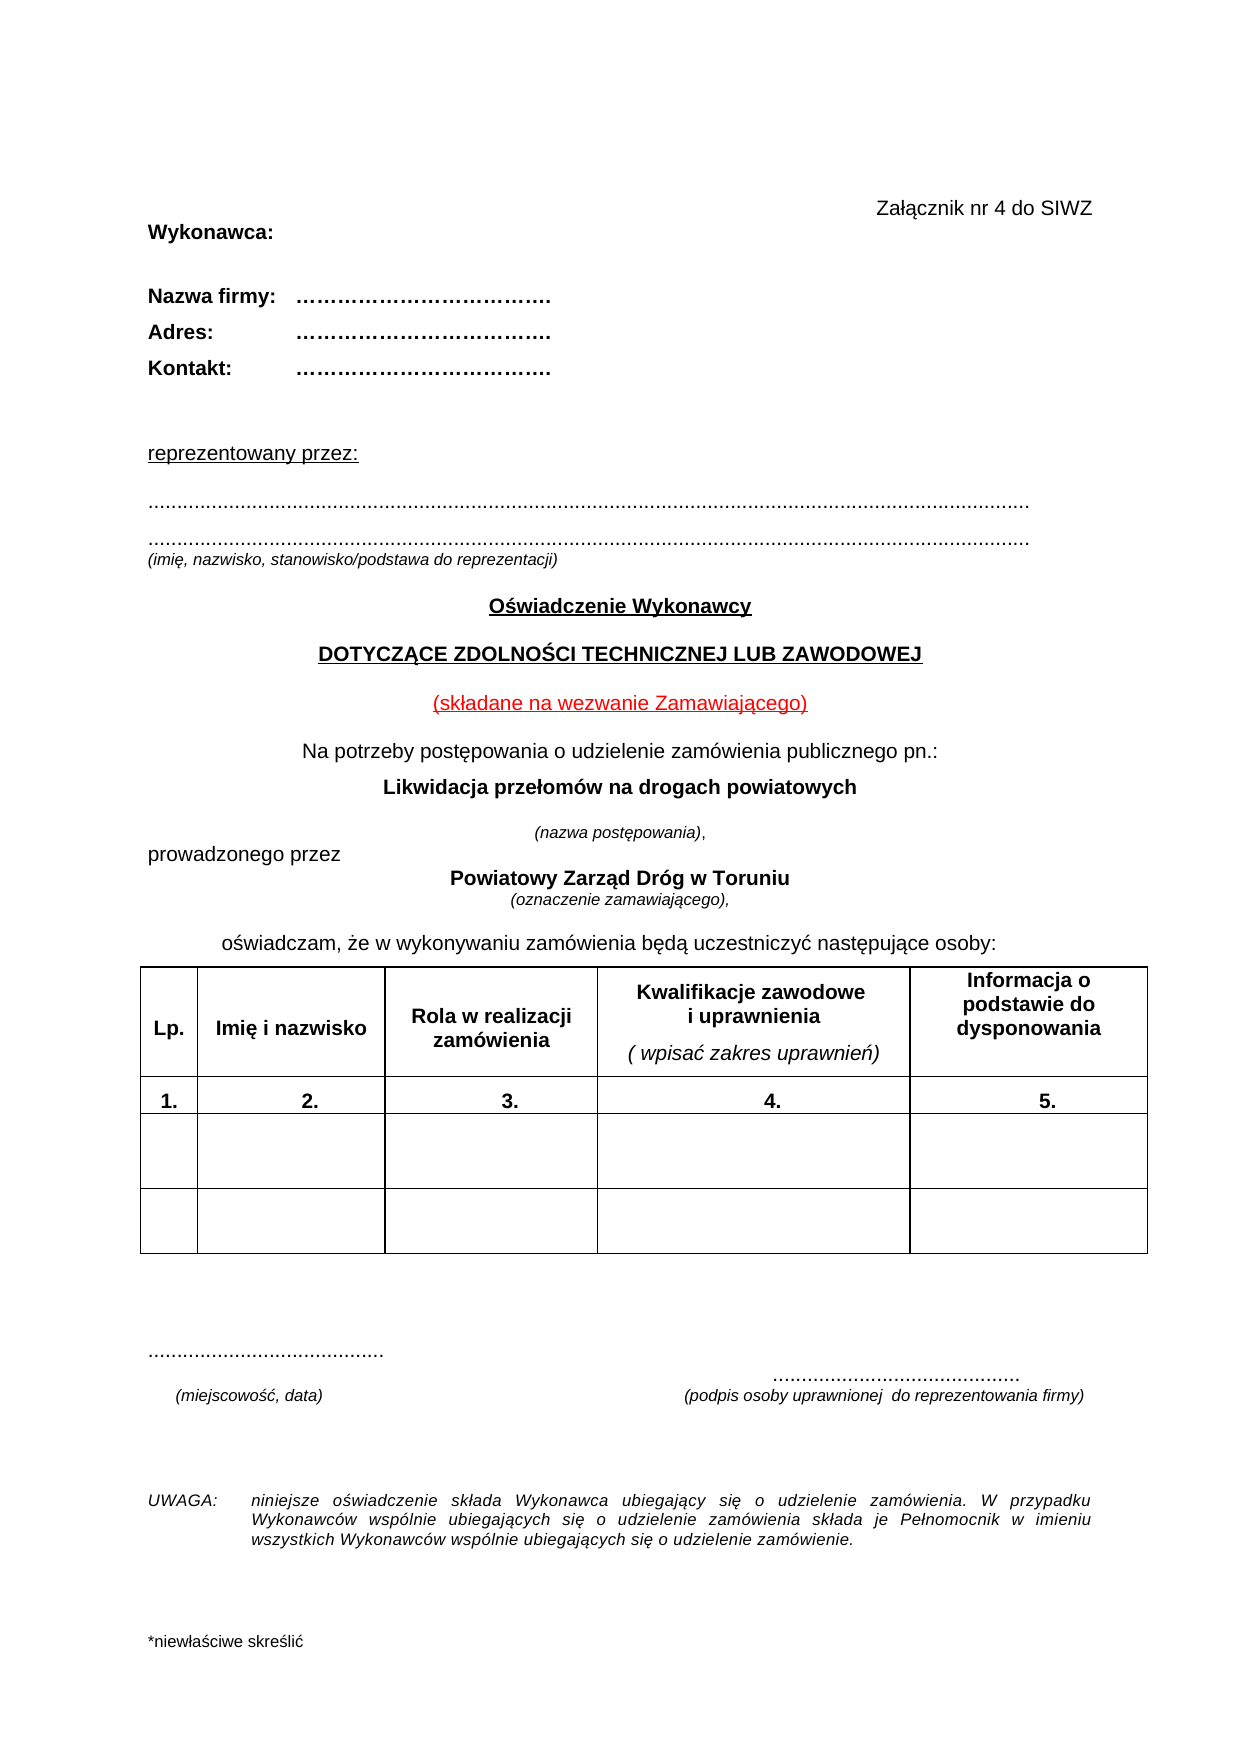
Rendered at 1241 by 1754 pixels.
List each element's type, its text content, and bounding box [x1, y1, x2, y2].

text Powiatowy Zarząd Dróg w Toruniu [148, 866, 1093, 890]
table_cell 3. [386, 1077, 597, 1113]
table_cell [911, 1189, 1147, 1253]
text Adres: ………………………………. [148, 320, 1093, 344]
text UWAGA: niniejsze oświadczenie składa Wykonawca ubiegający się o udzielenie zamówienia. W przypadku Wykonawców wspólnie ubiegających się o udzielenie zamówienia składa je Pełnomocnik w imieniu wszystkich Wykonawców wspólnie ubiegających się o udzielenie zamówienie. [148, 1491, 1093, 1548]
text (składane na wezwanie Zamawiającego) [148, 690, 1093, 714]
table_cell [598, 1114, 909, 1188]
text Kontakt: ………………………………. [148, 356, 1093, 380]
text ......................................................................................................................................................... [148, 489, 1093, 513]
table_cell [386, 1114, 597, 1188]
text Oświadczenie Wykonawcy [148, 593, 1093, 617]
table_cell [386, 1189, 597, 1253]
text (nazwa postępowania), [148, 823, 1093, 842]
table_header Imię i nazwisko [198, 968, 384, 1076]
text (imię, nazwisko, stanowisko/podstawa do reprezentacji) [148, 549, 1085, 568]
table_header Lp. [141, 968, 197, 1076]
text Załącznik nr 4 do SIWZ [148, 196, 1093, 219]
table_cell 2. [198, 1077, 384, 1113]
text (miejscowość, data) (podpis osoby uprawnionej do reprezentowania firmy) [148, 1386, 1093, 1405]
table_cell 1. [141, 1077, 197, 1113]
table_header Kwalifikacje zawodowe i uprawnienia ( wpisać zakres uprawnień) [598, 968, 909, 1076]
text reprezentowany przez: [148, 441, 1093, 465]
table_cell [141, 1189, 197, 1253]
table_cell [911, 1114, 1147, 1188]
table_cell 5. [911, 1077, 1147, 1113]
text (oznaczenie zamawiającego), [148, 890, 1093, 909]
table_cell [141, 1114, 197, 1188]
table_header Rola w realizacji zamówienia [386, 968, 597, 1076]
table_cell [198, 1114, 384, 1188]
text ......................................................................................................................................................... [148, 525, 1093, 549]
table_cell [198, 1189, 384, 1253]
text Wykonawca: [148, 219, 1093, 243]
table_cell [598, 1189, 909, 1253]
text prowadzonego przez [148, 842, 1093, 866]
text ......................................... ........................................... [148, 1338, 1093, 1386]
text Nazwa firmy: ………………………………. [148, 284, 1093, 308]
text oświadczam, że w wykonywaniu zamówienia będą uczestniczyć następujące osoby: [148, 930, 1093, 954]
text DOTYCZĄCE ZDOLNOŚCI TECHNICZNEJ LUB ZAWODOWEJ [148, 642, 1093, 666]
text Na potrzeby postępowania o udzielenie zamówienia publicznego pn.: [148, 739, 1093, 763]
table_cell 4. [598, 1077, 909, 1113]
table_header rmacja o podstawie do dysponowania [911, 968, 1147, 1076]
text Likwidacja przełomów na drogach powiatowych [148, 775, 1093, 799]
